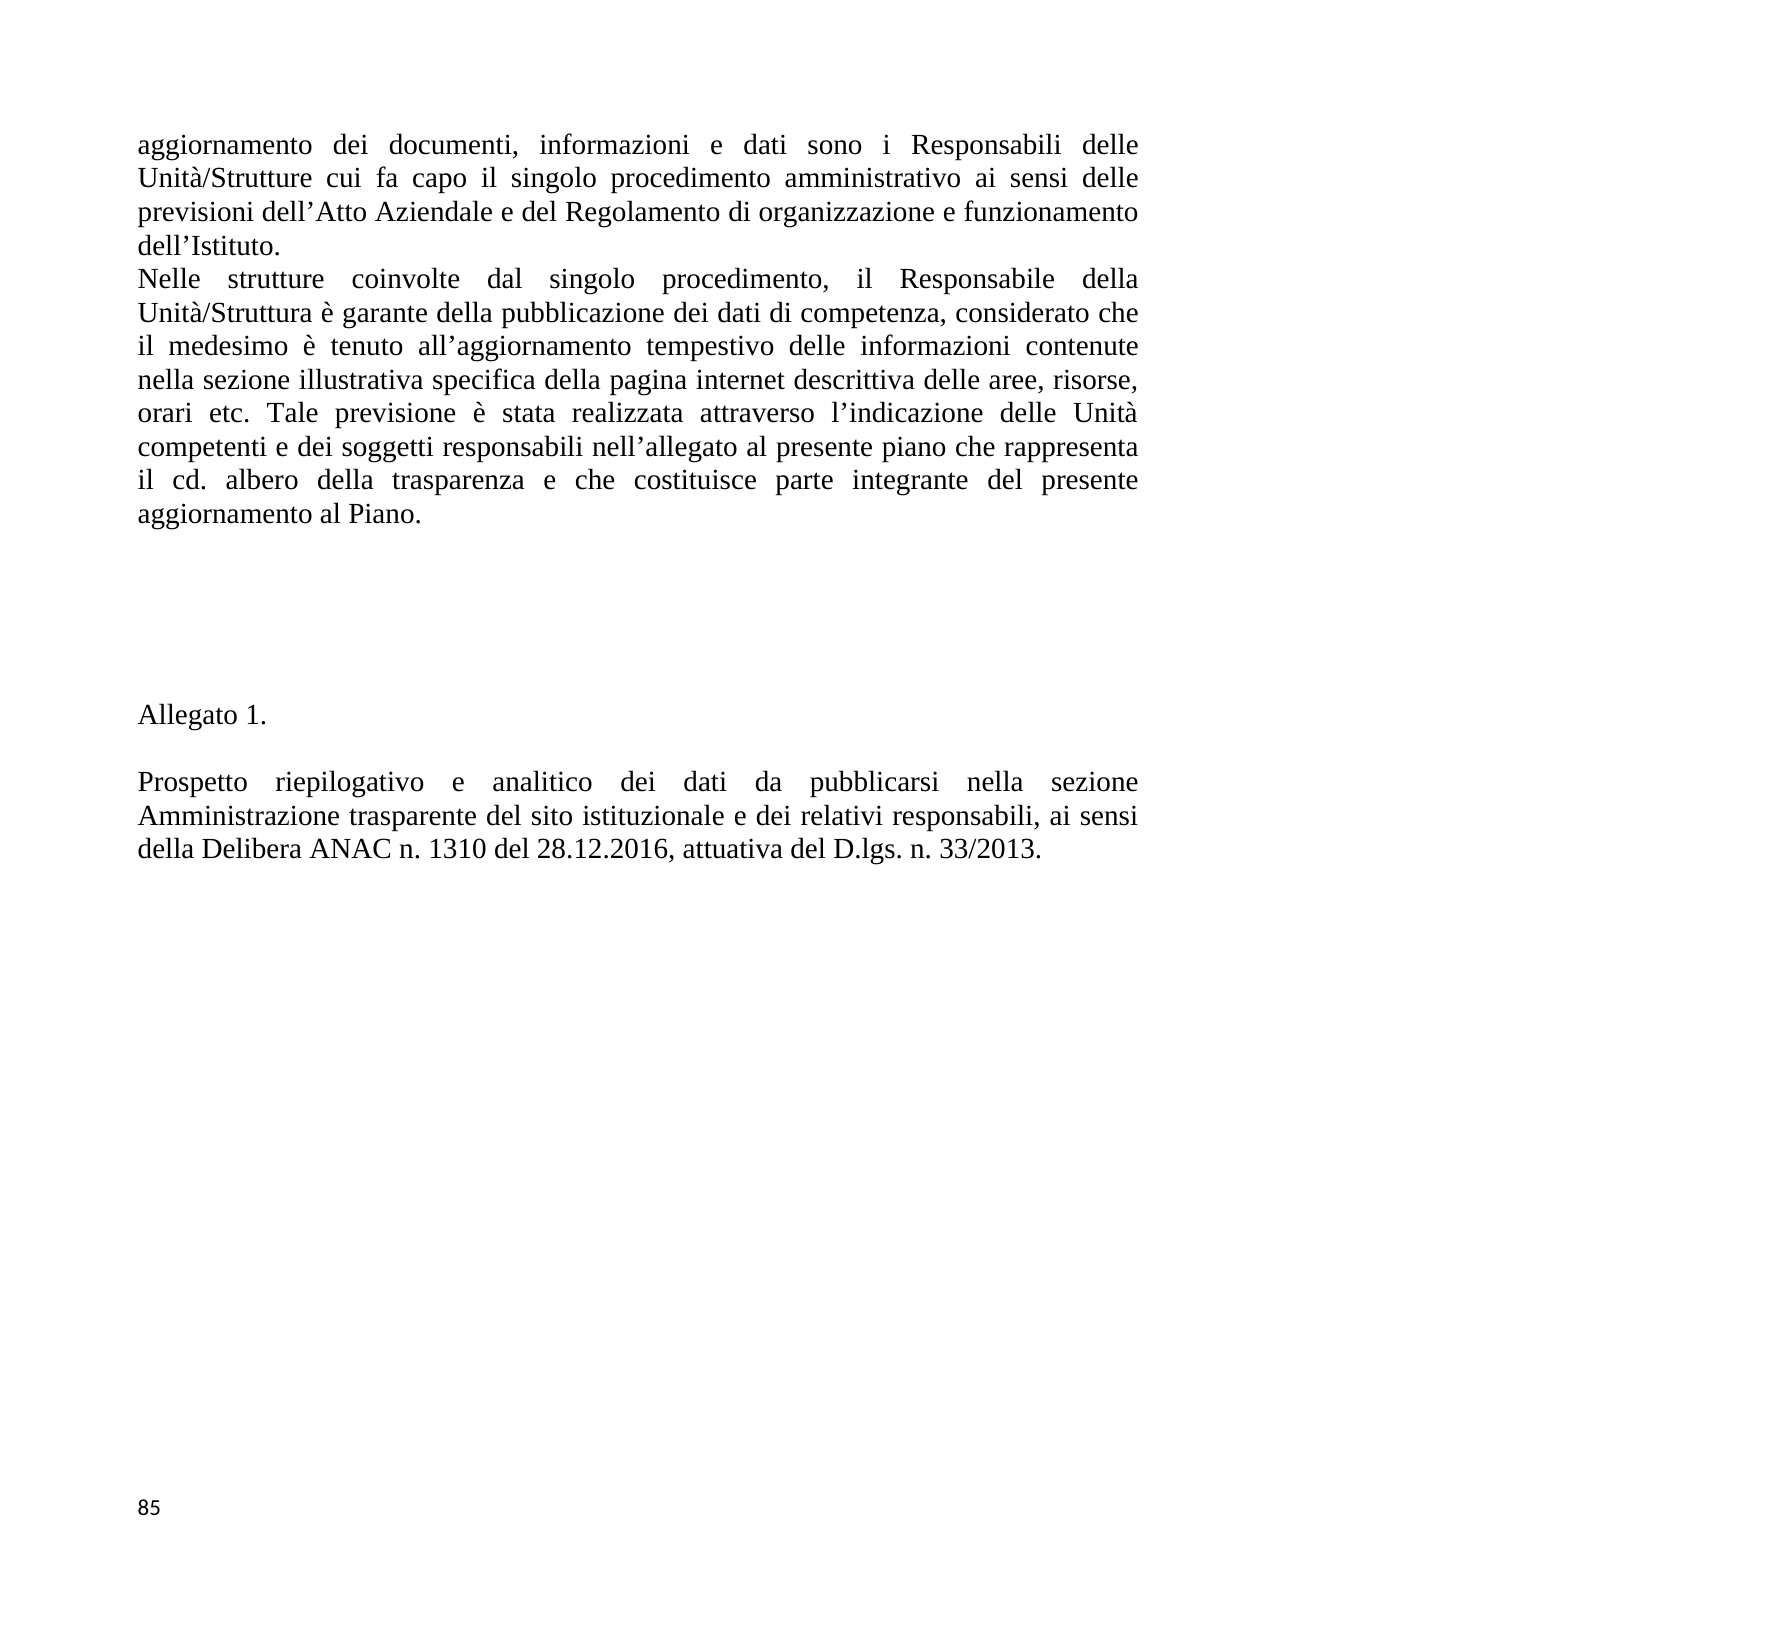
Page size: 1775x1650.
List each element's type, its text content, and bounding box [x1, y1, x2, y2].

text Allegato 1. [137, 697, 1139, 731]
text Nelle strutture coinvolte dal singolo procedimento, il Responsabile della Unità/Struttura è garante della pubblicazione dei dati di competenza, considerato che il medesimo è tenuto all’aggiornamento tempestivo delle informazioni contenute nella sezione illustrativa specifica della pagina internet descrittiva delle aree, risorse, orari etc. Tale previsione è stata realizzata attraverso l’indicazione delle Unità competenti e dei soggetti responsabili nell’allegato al presente piano che rappresenta il cd. albero della trasparenza e che costituisce parte integrante del presente aggiornamento al Piano. [137, 261, 1139, 529]
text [137, 127, 1139, 261]
text Prospetto riepilogativo e analitico dei dati da pubblicarsi nella sezione Amministrazione trasparente del sito istituzionale e dei relativi responsabili, ai sensi della Delibera ANAC n. 1310 del 28.12.2016, attuativa del D.lgs. n. 33/2013. [137, 764, 1139, 865]
